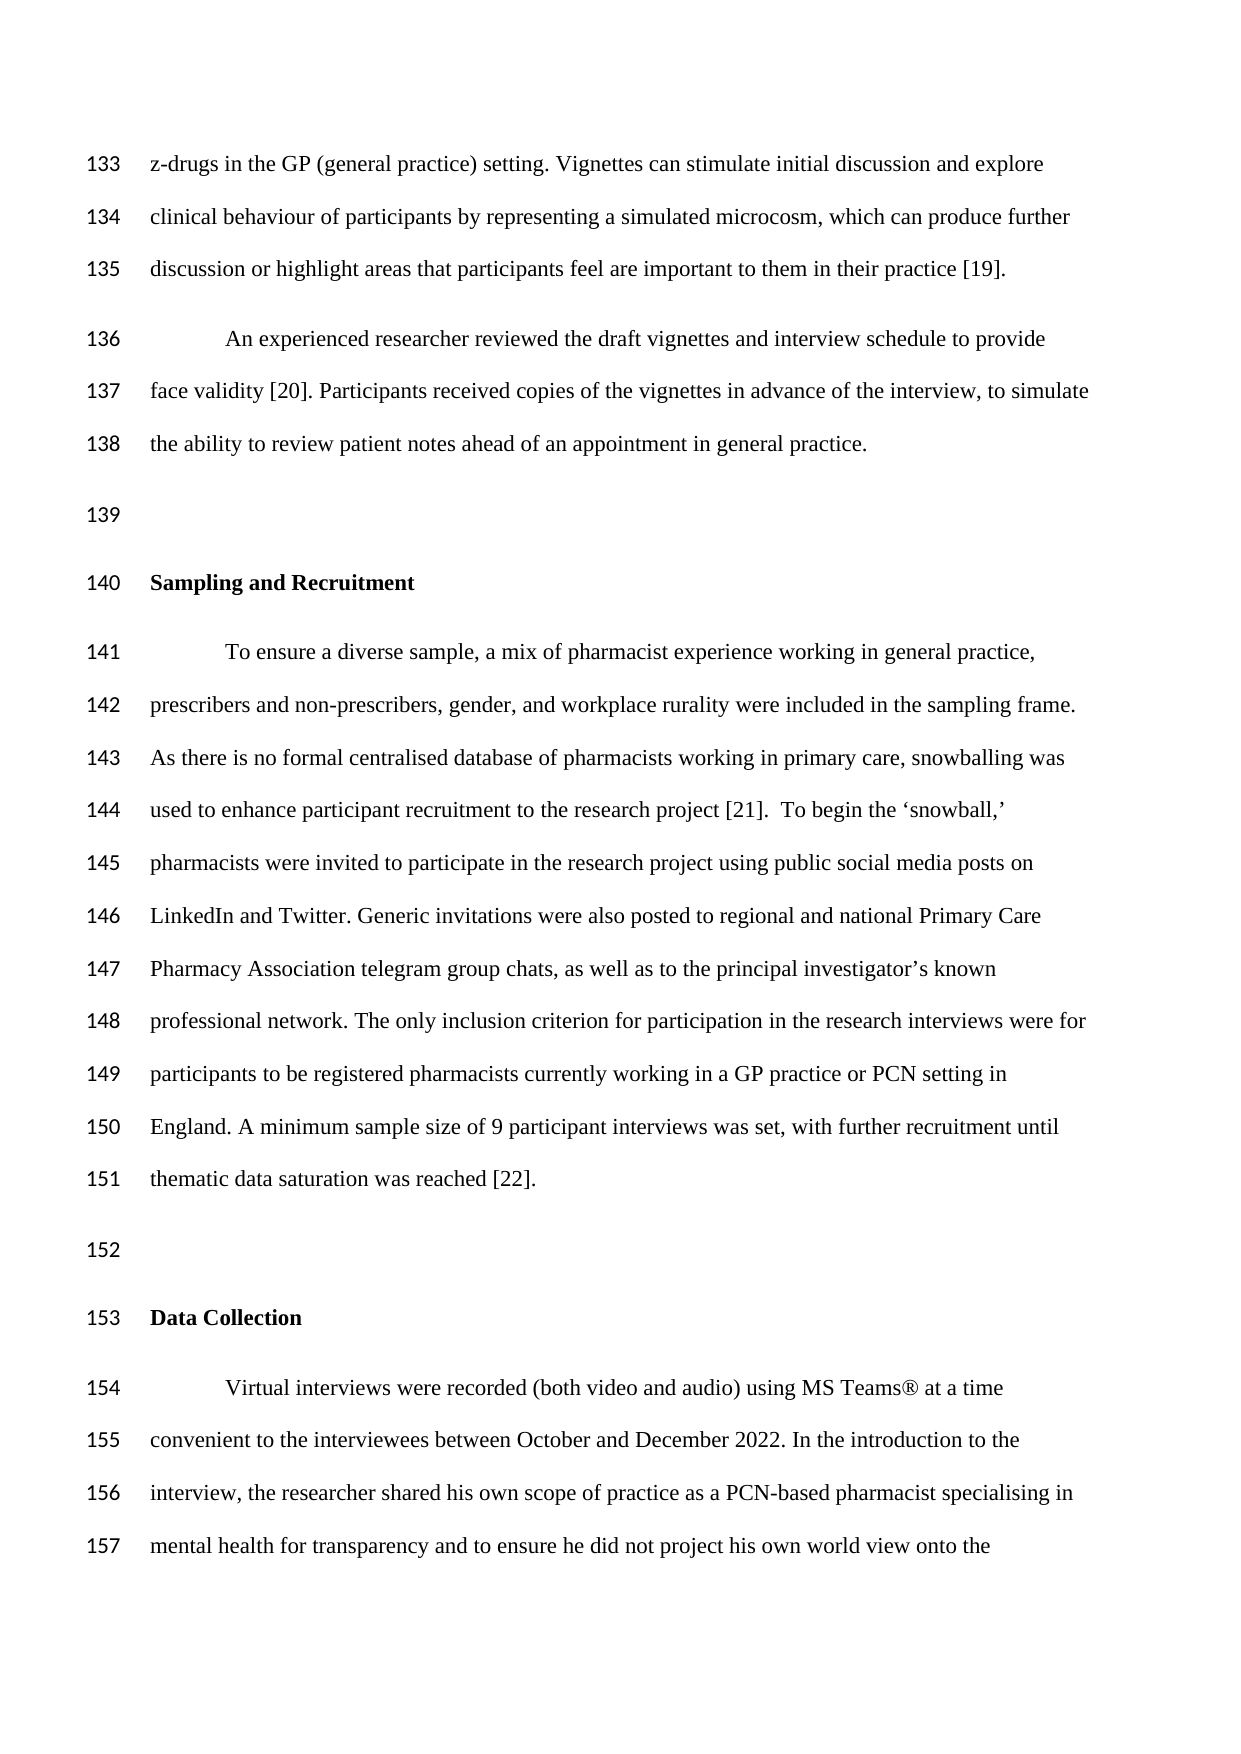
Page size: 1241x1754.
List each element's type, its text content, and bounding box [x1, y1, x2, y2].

text Data Collection [150, 1304, 1090, 1331]
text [150, 150, 1090, 282]
text An experienced researcher reviewed the draft vignettes and interview schedule to provide face validity [20]. Participants received copies of the vignettes in advance of the interview, to simulate the ability to review patient notes ahead of an appointment in general practice. [150, 325, 1090, 457]
text Sampling and Recruitment [150, 569, 1090, 595]
text To ensure a diverse sample, a mix of pharmacist experience working in general practice, prescribers and non-prescribers, gender, and workplace rurality were included in the sampling frame. As there is no formal centralised database of pharmacists working in primary care, snowballing was used to enhance participant recruitment to the research project [21]. To begin the ‘snowball,’ pharmacists were invited to participate in the research project using public social media posts on LinkedIn and Twitter. Generic invitations were also posted to regional and national Primary Care Pharmacy Association telegram group chats, as well as to the principal investigator’s known professional network. The only inclusion criterion for participation in the research interviews were for participants to be registered pharmacists currently working in a GP practice or PCN setting in England. A minimum sample size of 9 participant interviews was set, with further recruitment until thematic data saturation was reached [22]. [150, 638, 1090, 1192]
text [150, 1373, 1090, 1558]
